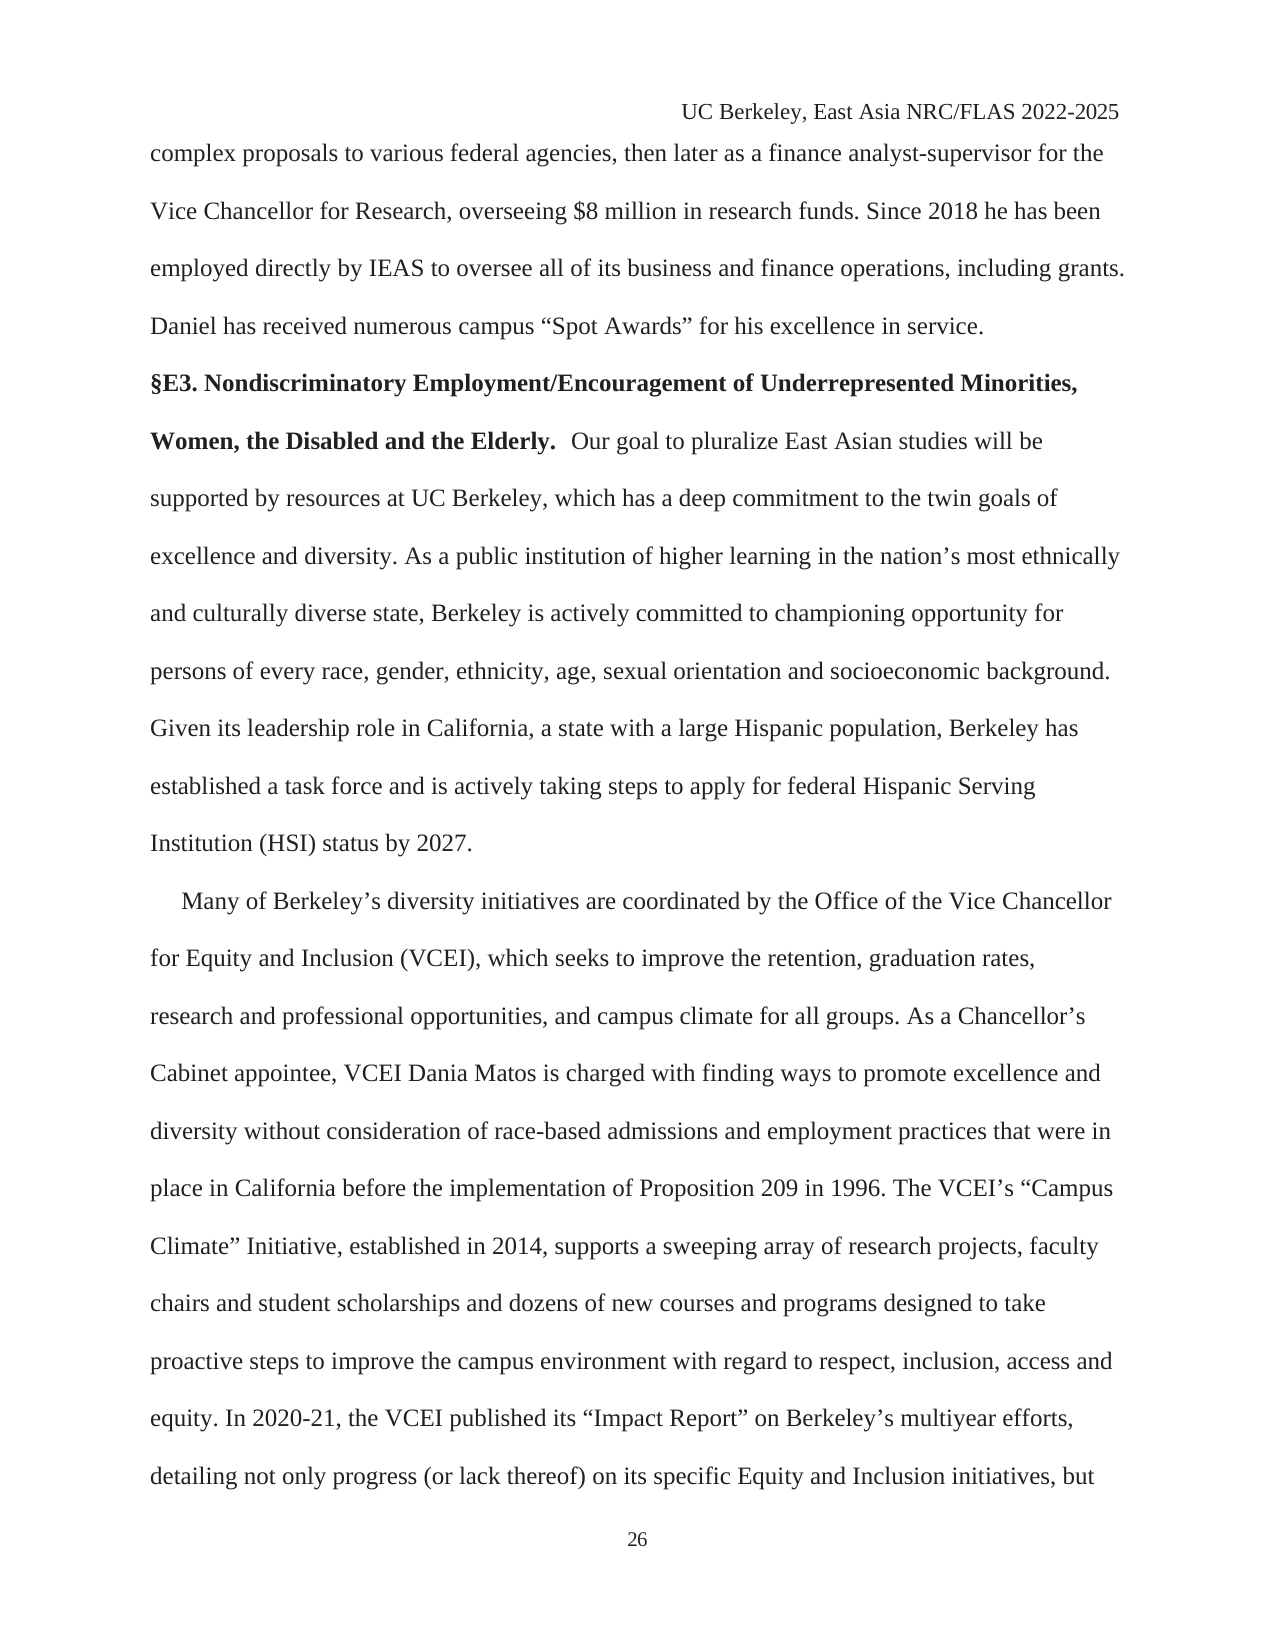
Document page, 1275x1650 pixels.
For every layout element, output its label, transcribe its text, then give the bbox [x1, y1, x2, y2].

text §E3. Nondiscriminatory Employment/Encouragement of Underrepresented Minorities, Women, the Disabled and the Elderly. Our goal to pluralize East Asian studies will be supported by resources at UC Berkeley, which has a deep commitment to the twin goals of excellence and diversity. As a public institution of higher learning in the nation’s most ethnically and culturally diverse state, Berkeley is actively committed to championing opportunity for persons of every race, gender, ethnicity, age, sexual orientation and socioeconomic background. Given its leadership role in California, a state with a large Hispanic population, Berkeley has established a task force and is actively taking steps to apply for federal Hispanic Serving Institution (HSI) status by 2027. [150, 368, 1127, 857]
text complex proposals to various federal agencies, then later as a finance analyst-supervisor for the Vice Chancellor for Research, overseeing $8 million in research funds. Since 2018 he has been employed directly by IEAS to oversee all of its business and finance operations, including grants. Daniel has received numerous campus “Spot Awards” for his excellence in service. [150, 138, 1148, 339]
text Many of Berkeley’s diversity initiatives are coordinated by the Office of the Vice Chancellor for Equity and Inclusion (VCEI), which seeks to improve the retention, graduation rates, research and professional opportunities, and campus climate for all groups. As a Chancellor’s Cabinet appointee, VCEI Dania Matos is charged with finding ways to promote excellence and diversity without consideration of race-based admissions and employment practices that were in place in California before the implementation of Proposition 209 in 1996. The VCEI’s “Campus Climate” Initiative, established in 2014, supports a sweeping array of research projects, faculty chairs and student scholarships and dozens of new courses and programs designed to take proactive steps to improve the campus environment with regard to respect, inclusion, access and equity. In 2020-21, the VCEI published its “Impact Report” on Berkeley’s multiyear efforts, detailing not only progress (or lack thereof) on its specific Equity and Inclusion initiatives, but [150, 886, 1122, 1490]
